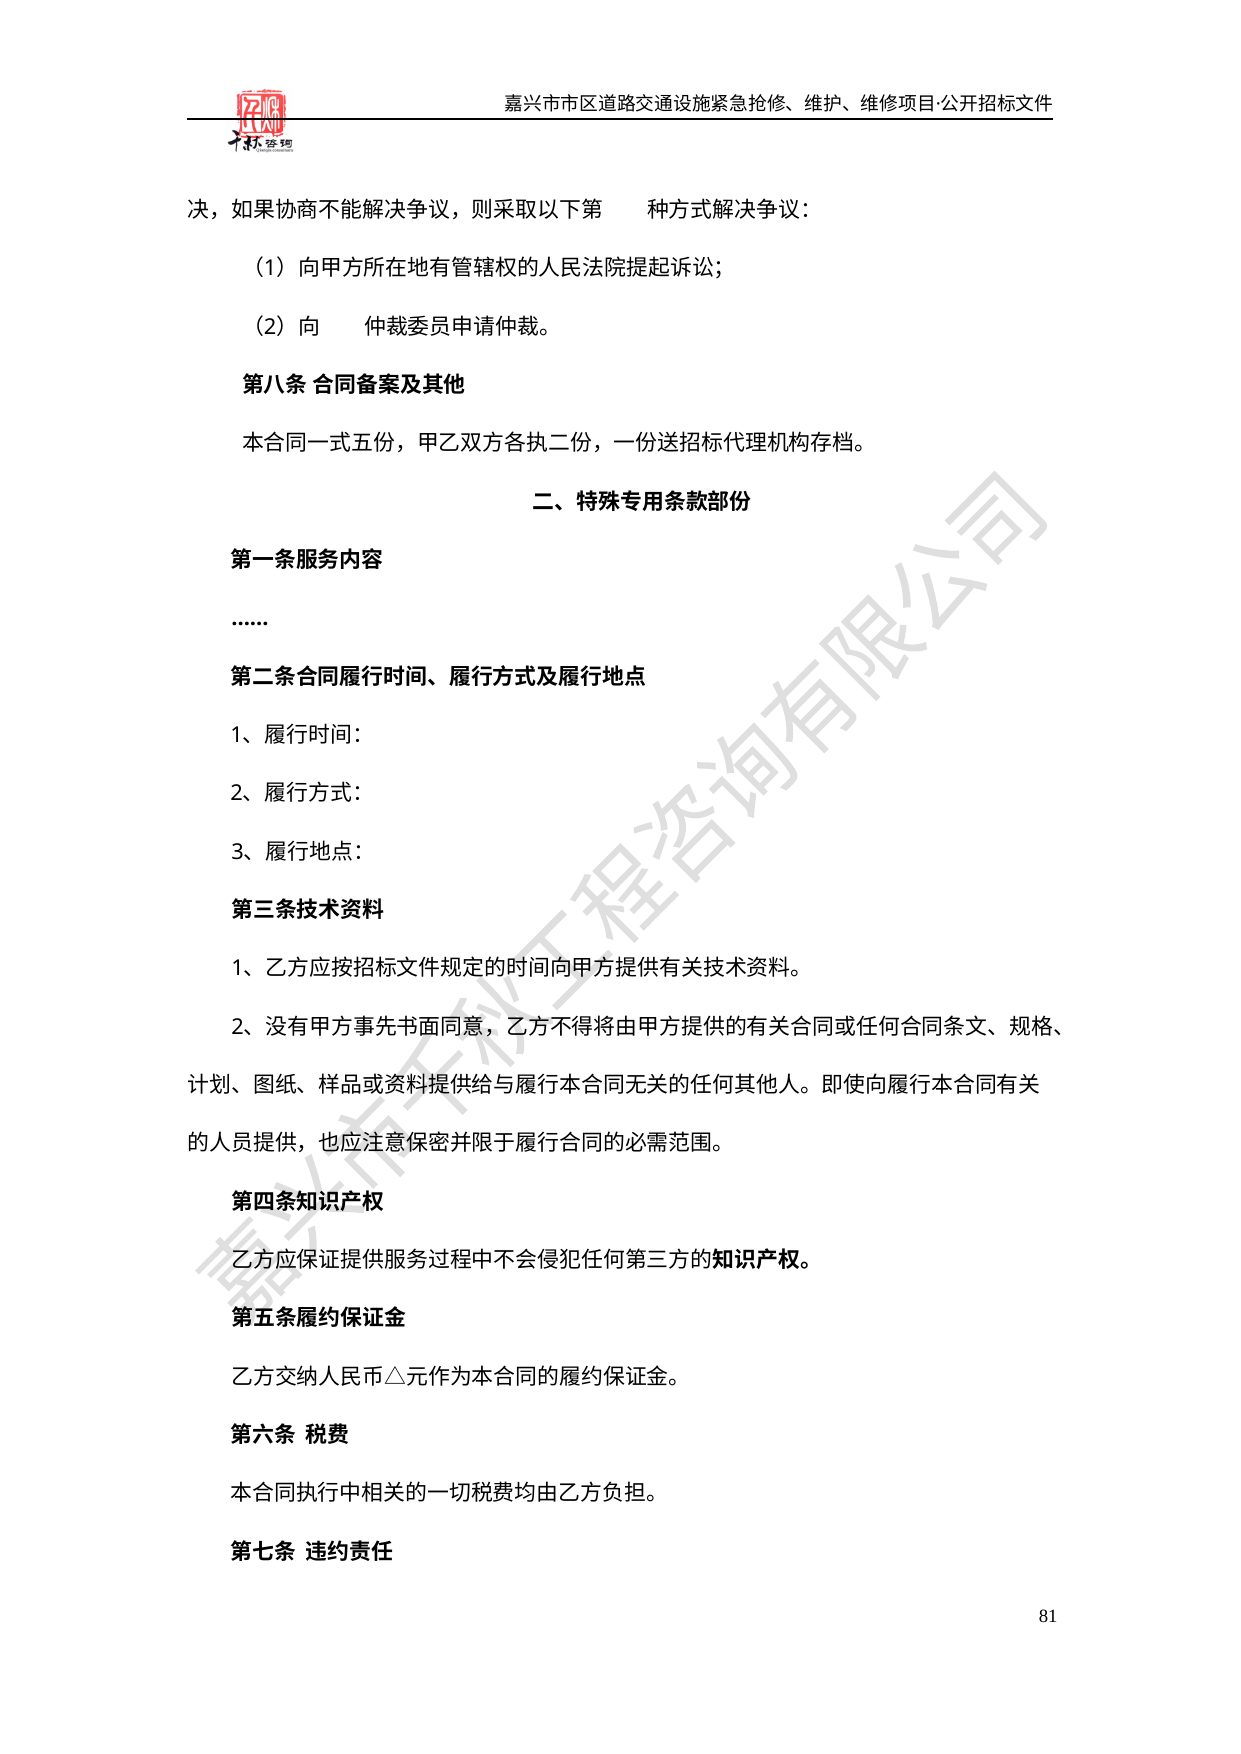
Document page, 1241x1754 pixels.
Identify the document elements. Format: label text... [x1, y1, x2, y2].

picture [226, 88, 294, 118]
text 3、履行地点： [187, 812, 1053, 871]
text 第二条合同履行时间、履行方式及履行地点 [187, 637, 1053, 696]
text 乙方应保证提供服务过程中不会侵犯任何第三方的知识产权。 [187, 1221, 1053, 1279]
text 2、履行方式： [187, 754, 1053, 812]
text （2）向 仲裁委员申请仲裁。 [187, 287, 1053, 346]
text 第一条服务内容 [187, 521, 1053, 579]
text 1、因履行本合同引起的或与本合同有关的争议，甲、乙双方应首先通过友好协商解决，如果协商不能解决争议，则采取以下第 种方式解决争议： [187, 171, 1053, 229]
text 乙方交纳人民币△元作为本合同的履约保证金。 [187, 1337, 1053, 1396]
picture [226, 120, 294, 153]
text 第六条 税费 [187, 1396, 1053, 1454]
text 第七条 违约责任 [187, 1512, 1053, 1571]
text 第五条履约保证金 [187, 1279, 1053, 1337]
text 第八条 合同备案及其他 [187, 346, 1053, 404]
text 第三条技术资料 [187, 871, 1053, 929]
text 第四条知识产权 [187, 1162, 1053, 1221]
text （1）向甲方所在地有管辖权的人民法院提起诉讼； [187, 229, 1053, 287]
subtitle 二、特殊专用条款部份 [187, 462, 1053, 521]
text 本合同一式五份，甲乙双方各执二份，一份送招标代理机构存档。 [187, 404, 1053, 462]
text 本合同执行中相关的一切税费均由乙方负担。 [187, 1454, 1053, 1512]
text 1、乙方应按招标文件规定的时间向甲方提供有关技术资料。 [187, 929, 1053, 987]
text …… [187, 579, 1053, 637]
text 2、没有甲方事先书面同意，乙方不得将由甲方提供的有关合同或任何合同条文、规格、计划、图纸、样品或资料提供给与履行本合同无关的任何其他人。即使向履行本合同有关的人员提供，也应注意保密并限于履行合同的必需范围。 [187, 987, 1053, 1162]
text 1、履行时间： [187, 696, 1053, 754]
